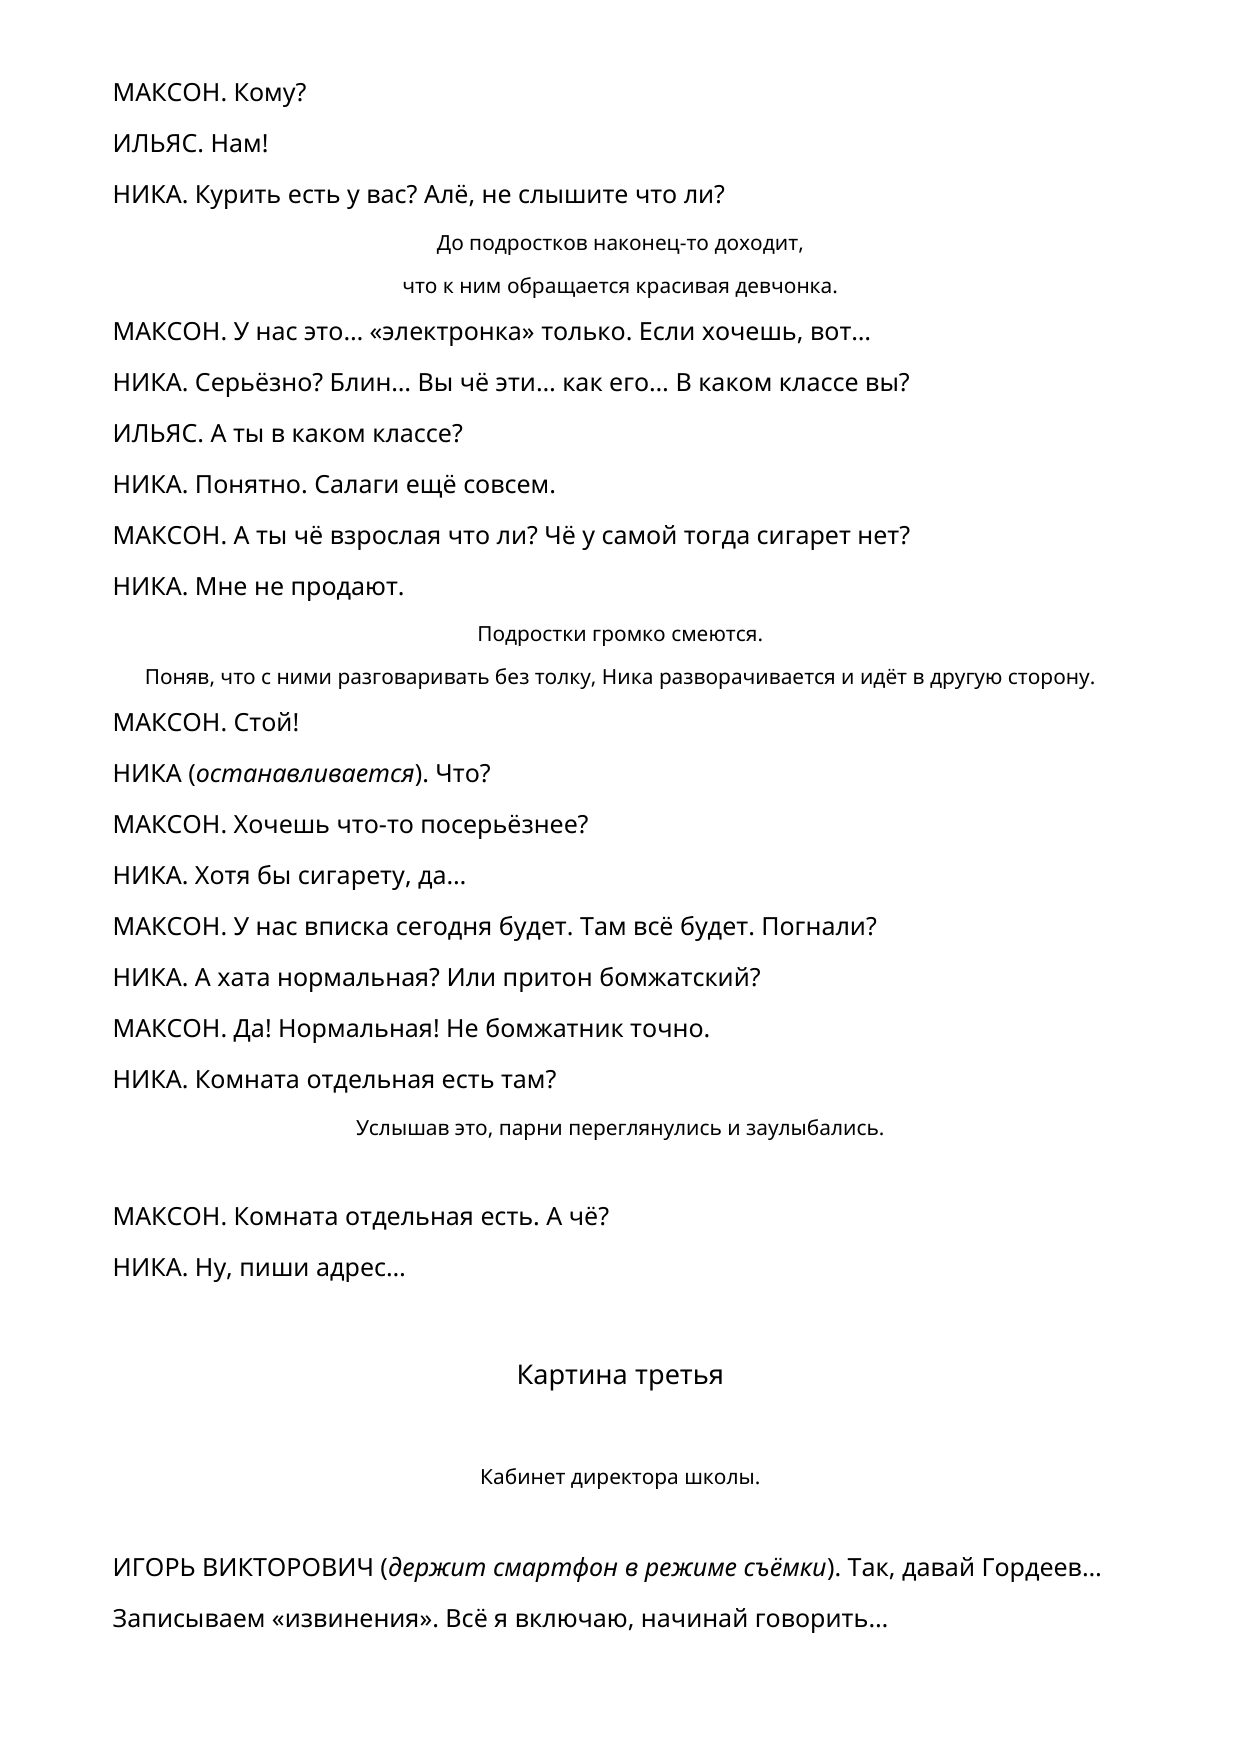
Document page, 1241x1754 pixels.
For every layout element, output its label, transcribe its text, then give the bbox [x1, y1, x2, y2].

text МАКСОН. У нас это… «электронка» только. Если хочешь, вот… [112, 313, 1128, 347]
text НИКА. Серьёзно? Блин… Вы чё эти… как его… В каком классе вы? [112, 364, 1128, 398]
text НИКА. Комната отдельная есть там? [112, 1062, 1128, 1096]
text Подростки громко смеются. [112, 619, 1128, 648]
text НИКА. Ну, пиши адрес… [112, 1249, 1128, 1283]
text что к ним обращается красивая девчонка. [112, 271, 1128, 299]
text НИКА. А хата нормальная? Или притон бомжатский? [112, 960, 1128, 994]
text МАКСОН. У нас вписка сегодня будет. Там всё будет. Погнали? [112, 909, 1128, 943]
text НИКА. Мне не продают. [112, 568, 1128, 603]
text До подростков наконец-то доходит, [112, 228, 1128, 257]
text МАКСОН. Хочешь что-то посерьёзнее? [112, 807, 1128, 841]
text Картина третья [112, 1356, 1128, 1393]
text МАКСОН. Кому? [112, 75, 1128, 109]
text ИЛЬЯС. Нам! [112, 126, 1128, 160]
text ИЛЬЯС. А ты в каком классе? [112, 415, 1128, 449]
text НИКА. Курить есть у вас? Алё, не слышите что ли? [112, 177, 1128, 211]
text НИКА. Понятно. Салаги ещё совсем. [112, 466, 1128, 501]
text МАКСОН. Комната отдельная есть. А чё? [112, 1198, 1128, 1232]
text ИГОРЬ ВИКТОРОВИЧ (держит смартфон в режиме съёмки). Так, давай Гордеев…Записываем «извинения». Всё я включаю, начинай говорить… [112, 1505, 1128, 1635]
text МАКСОН. Стой! [112, 705, 1128, 739]
text МАКСОН. А ты чё взрослая что ли? Чё у самой тогда сигарет нет? [112, 517, 1128, 552]
text Кабинет директора школы. [112, 1462, 1128, 1491]
text НИКА. Хотя бы сигарету, да… [112, 858, 1128, 892]
text НИКА (останавливается). Что? [112, 756, 1128, 790]
text Поняв, что с ними разговаривать без толку, Ника разворачивается и идёт в другую сторону. [112, 662, 1128, 691]
text Услышав это, парни переглянулись и заулыбались. [112, 1113, 1128, 1142]
text МАКСОН. Да! Нормальная! Не бомжатник точно. [112, 1011, 1128, 1045]
